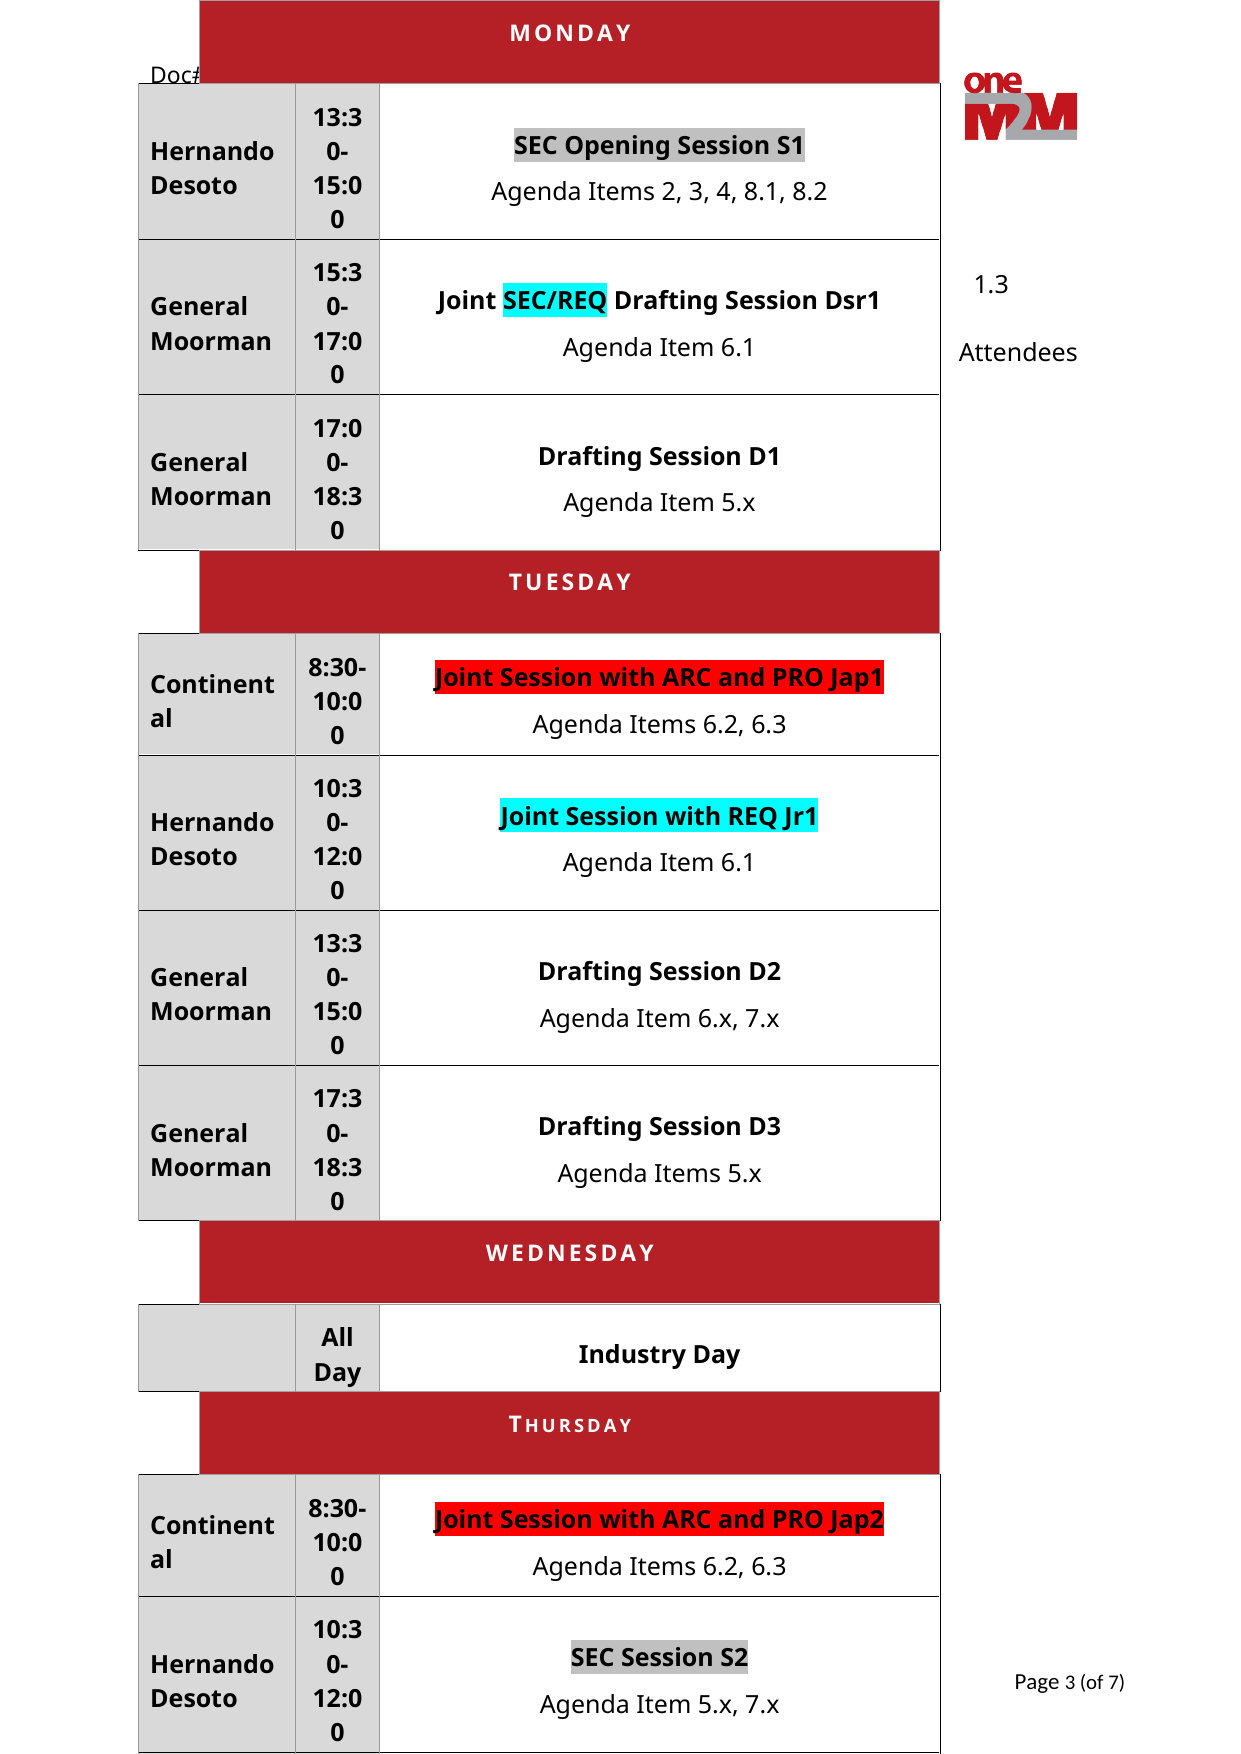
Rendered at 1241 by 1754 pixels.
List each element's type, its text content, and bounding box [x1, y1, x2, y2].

table_cell SEC Opening Session S1 Agenda Items 2, 3, 4, 8.1, 8.2 [380, 84, 940, 239]
table_cell TUESDAY [200, 551, 939, 633]
table_cell 15:30-17:00 [296, 240, 379, 394]
table_cell 10:30-12:00 [296, 1597, 379, 1751]
table_cell General Moorman [139, 911, 295, 1065]
table_cell Thursday [200, 1392, 939, 1474]
table_cell [139, 1305, 295, 1391]
table_cell Drafting Session D1 Agenda Item 5.x [380, 394, 940, 549]
table_cell All Day [296, 1305, 379, 1391]
table_cell General Moorman [139, 240, 295, 394]
table_cell Industry Day [380, 1305, 940, 1391]
table_cell 17:30-18:30 [296, 1066, 379, 1220]
table_cell Drafting Session D2 Agenda Item 6.x, 7.x [380, 910, 940, 1065]
picture [950, 59, 1091, 155]
table_cell Joint SEC/REQ Drafting Session Dsr1 Agenda Item 6.1 [380, 239, 940, 394]
table_cell Joint Session with REQ Jr1 Agenda Item 6.1 [380, 755, 940, 910]
table_cell 17:00- 18:30 [296, 395, 379, 549]
table_cell 8:30- 10:00 [296, 634, 379, 754]
table_cell Hernando Desoto [139, 1597, 295, 1751]
table_cell 13:30-15:00 [296, 84, 379, 239]
table_cell General Moorman [139, 395, 295, 549]
table_cell General Moorman [139, 1066, 295, 1220]
table_cell Drafting Session D3 Agenda Items 5.x [380, 1065, 940, 1220]
table_cell Continental [139, 634, 295, 754]
table_cell Joint Session with ARC and PRO Jap2 Agenda Items 6.2, 6.3 [380, 1475, 940, 1596]
table_cell Hernando Desoto [139, 756, 295, 910]
table_cell Joint Session with ARC and PRO Jap1 Agenda Items 6.2, 6.3 [380, 634, 940, 754]
table_cell 10:30- 12:00 [296, 756, 379, 910]
table_cell SEC Session S2 Agenda Item 5.x, 7.x [380, 1596, 940, 1751]
table_cell 8:30-10:00 [296, 1475, 379, 1596]
table_cell Hernando Desoto [139, 84, 295, 239]
table_cell 13:30-15:00 [296, 911, 379, 1065]
table_header MONDAY [200, 1, 939, 83]
table_cell WEDNESDAY [200, 1221, 939, 1303]
table_cell Continental [139, 1475, 295, 1596]
text 1.3 Attendees [941, 267, 1090, 369]
